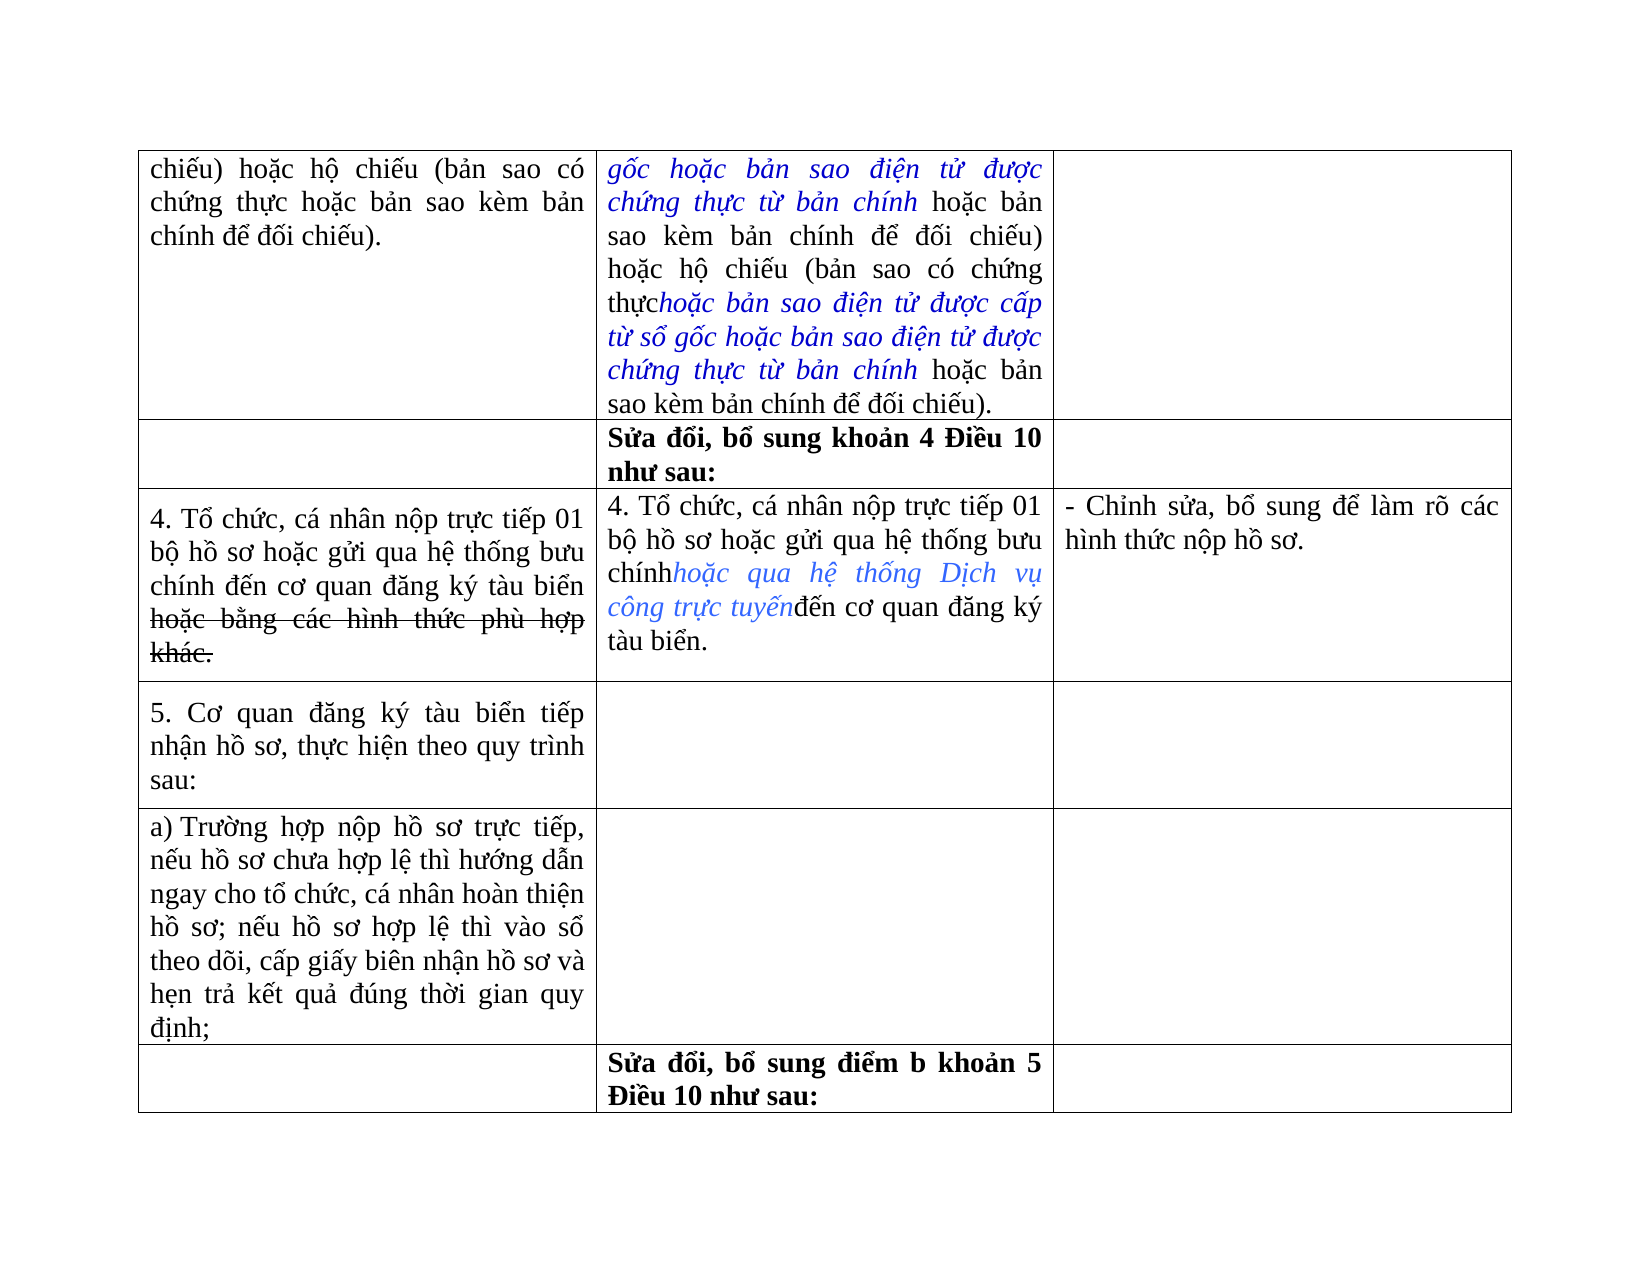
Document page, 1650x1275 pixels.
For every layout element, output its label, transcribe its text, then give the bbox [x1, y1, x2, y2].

table_cell [1054, 682, 1511, 808]
table_cell [597, 682, 1053, 808]
table_cell [597, 809, 1053, 1044]
table_cell 4. Tổ chức, cá nhân nộp trực tiếp 01 bộ hồ sơ hoặc gửi qua hệ thống bưu chínhhoặc qua hệ thống Dịch vụ công trực tuyếnđến cơ quan đăng ký tàu biển. [597, 489, 1053, 681]
table_cell [139, 1045, 596, 1112]
table_cell 4. Tổ chức, cá nhân nộp trực tiếp 01 bộ hồ sơ hoặc gửi qua hệ thống bưu chính đến cơ quan đăng ký tàu biển hoặc bằng các hình thức phù hợp khác. [139, 489, 596, 681]
table_cell [139, 420, 596, 487]
table_cell - Chỉnh sửa, bổ sung để làm rõ các hình thức nộp hồ sơ. [1054, 489, 1511, 681]
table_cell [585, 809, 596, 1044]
table_cell [1054, 420, 1511, 487]
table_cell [1054, 151, 1511, 419]
table_cell [1054, 809, 1511, 1044]
table_cell [1054, 1045, 1511, 1112]
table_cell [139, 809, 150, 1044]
table_cell 5. Cơ quan đăng ký tàu biển tiếp nhận hồ sơ, thực hiện theo quy trình sau: [139, 682, 596, 808]
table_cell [597, 151, 1053, 419]
table_cell Sửa đổi, bổ sung khoản 4 Điều 10 như sau: [597, 420, 1053, 487]
table_cell Sửa đổi, bổ sung điểm b khoản 5 Điều 10 như sau: [597, 1045, 1053, 1112]
